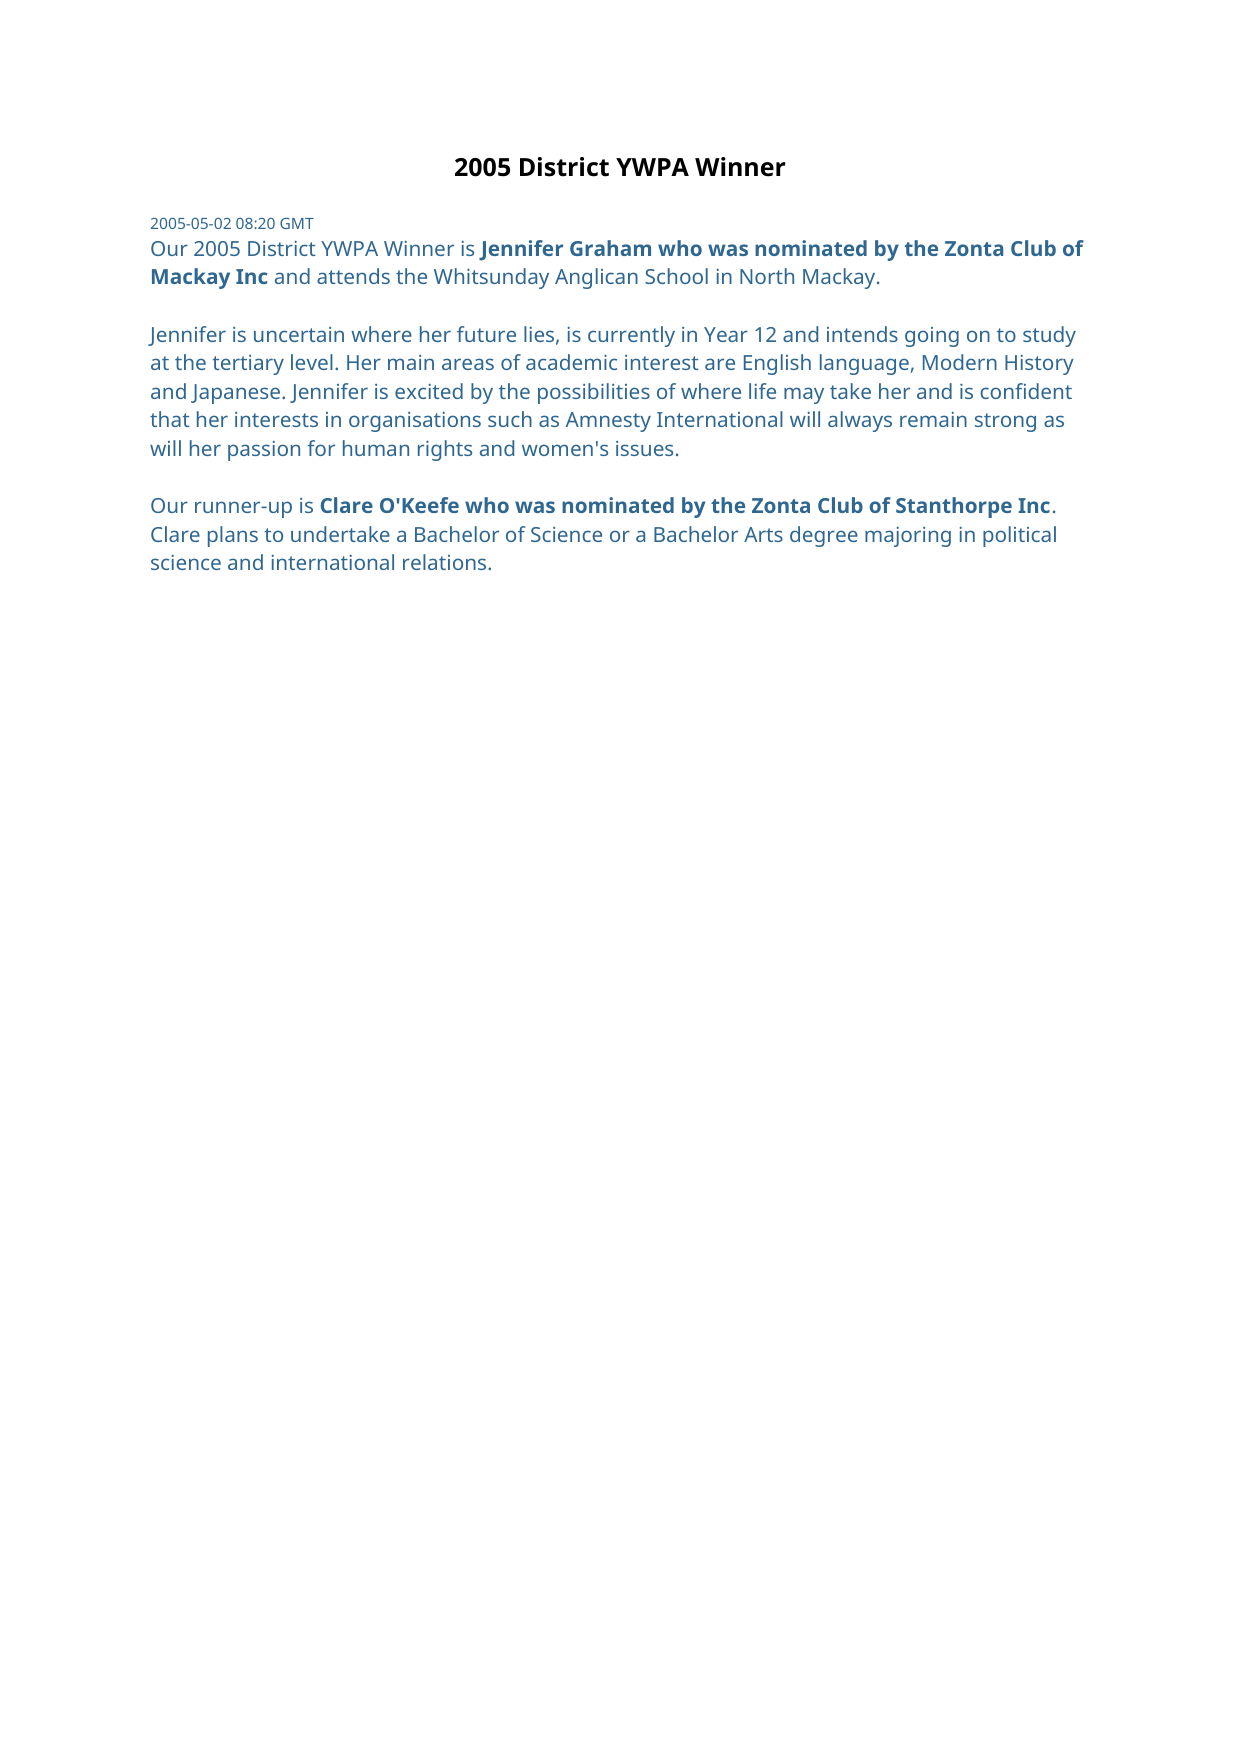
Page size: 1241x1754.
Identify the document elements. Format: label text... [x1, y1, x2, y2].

table_cell Our 2005 District YWPA Winner is Jennifer Graham who was nominated by the Zonta Club of Mackay Inc and attends the Whitsunday Anglican School in North Mackay. Jennifer is uncertain where her future lies, is currently in Year 12 and intends going on to study at the tertiary level. Her main areas of academic interest are English language, Modern History and Japanese. Jennifer is excited by the possibilities of where life may take her and is confident that her interests in organisations such as Amnesty International will always remain strong as will her passion for human rights and women's issues. Our runner-up is Clare O'Keefe who was nominated by the Zonta Club of Stanthorpe Inc. Clare plans to undertake a Bachelor of Science or a Bachelor Arts degree majoring in political science and international relations. [150, 234, 1090, 577]
table_cell 2005-05-02 08:20 GMT [150, 213, 1090, 234]
table_header 2005 District YWPA Winner [150, 150, 1090, 213]
